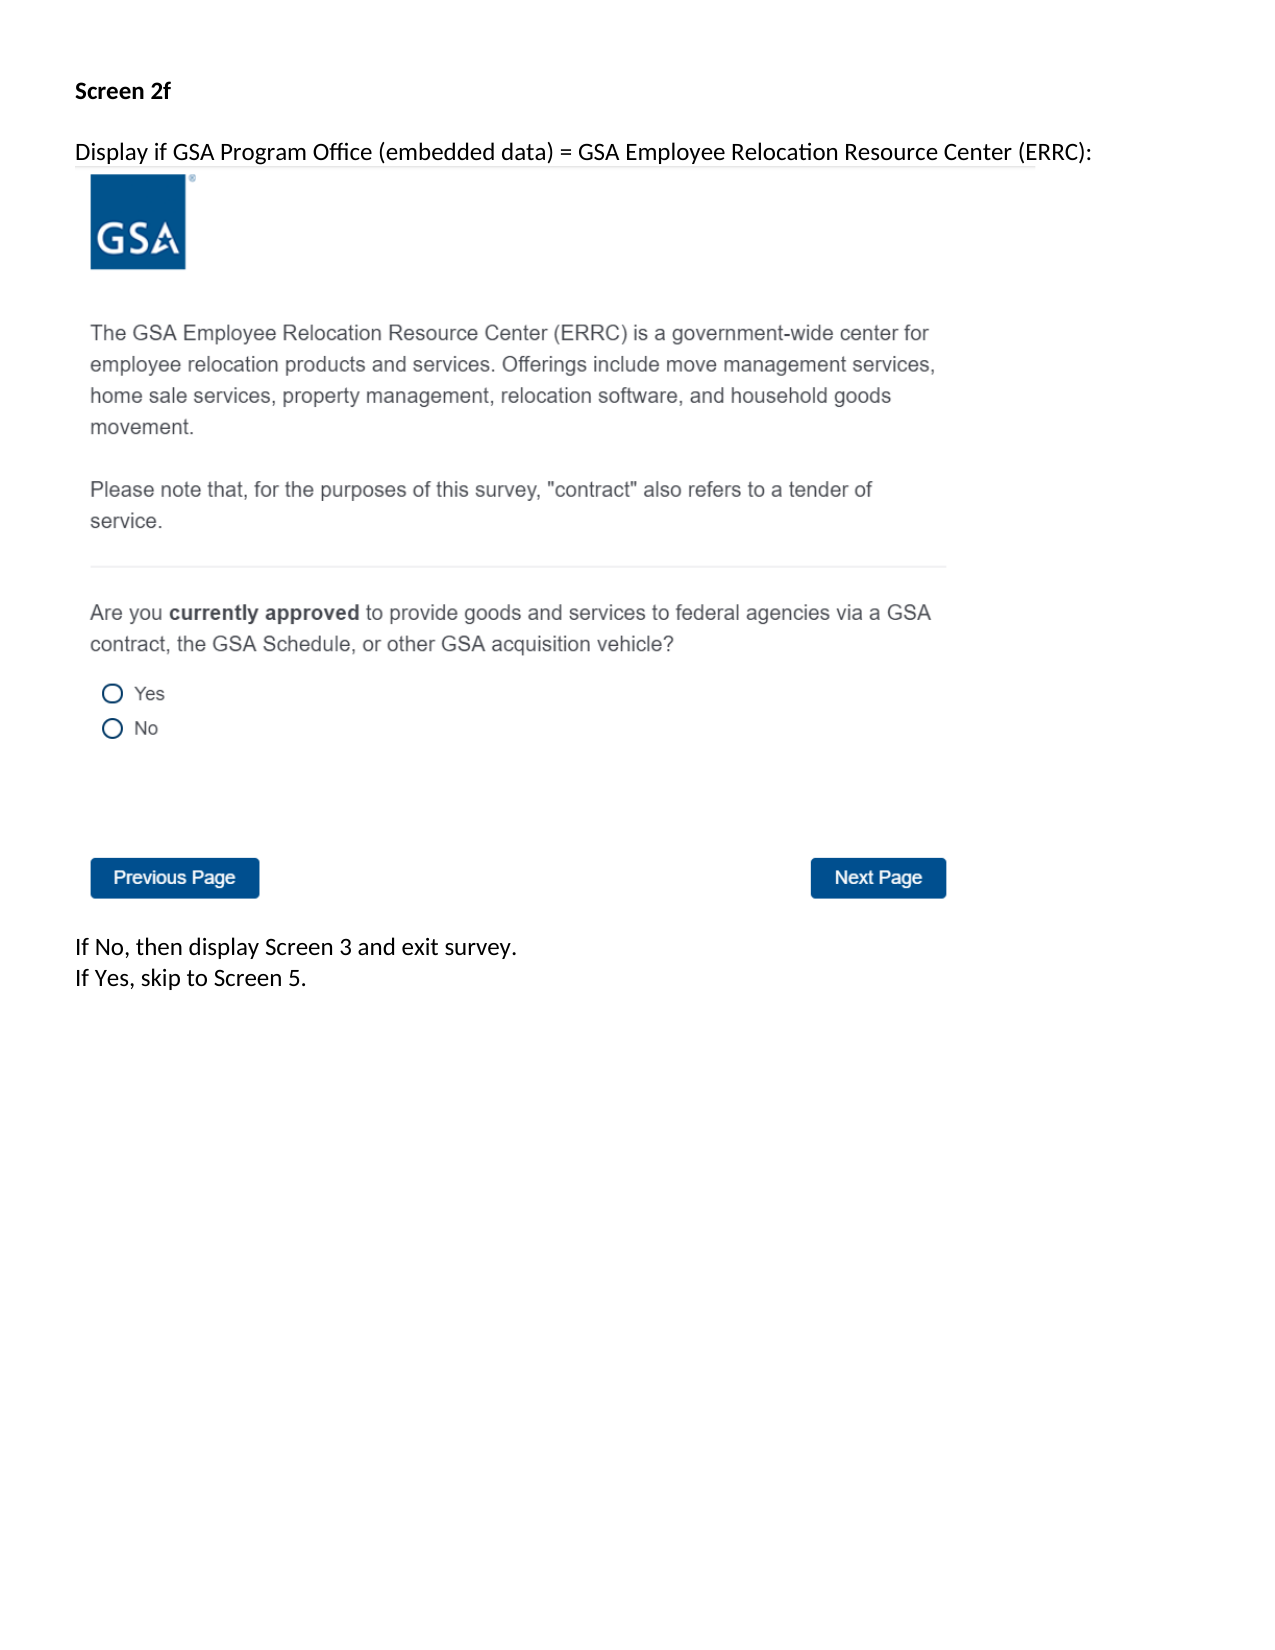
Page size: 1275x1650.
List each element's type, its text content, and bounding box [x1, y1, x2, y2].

picture [75, 166, 1036, 932]
text Display if GSA Program Office (embedded data) = GSA Employee Relocation Resource Center (ERRC): [75, 136, 1200, 167]
text If No, then display Screen 3 and exit survey. [75, 931, 1200, 962]
text If Yes, skip to Screen 5. [75, 962, 1200, 992]
text Screen 2f [75, 75, 1200, 106]
